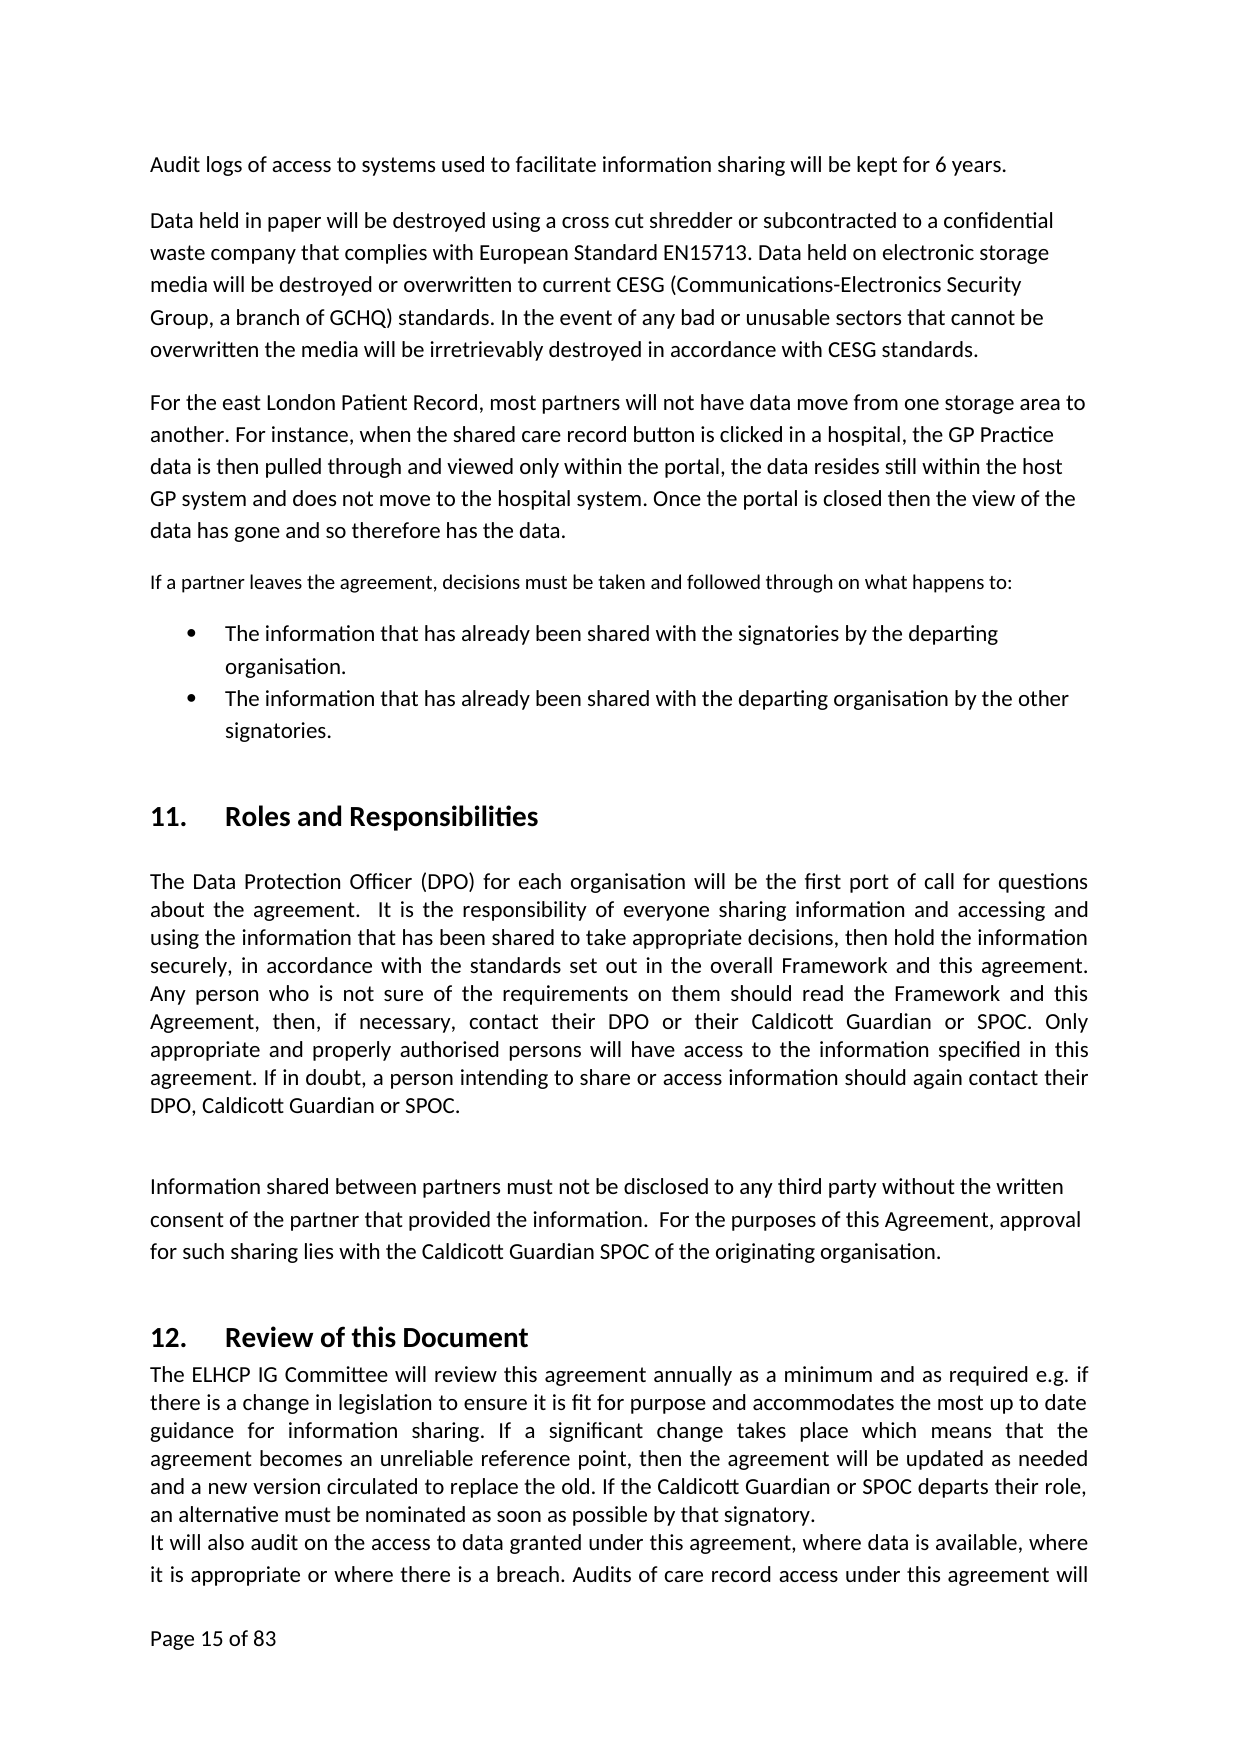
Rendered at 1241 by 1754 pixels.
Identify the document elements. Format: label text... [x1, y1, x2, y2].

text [150, 1528, 1090, 1588]
text Data held in paper will be destroyed using a cross cut shredder or subcontracted to a confidential waste company that complies with European Standard EN15713. Data held on electronic storage media will be destroyed or overwritten to current CESG (Communications-Electronics Security Group, a branch of GCHQ) standards. In the event of any bad or unusable sectors that cannot be overwritten the media will be irretrievably destroyed in accordance with CESG standards. [150, 206, 1090, 363]
text If a partner leaves the agreement, decisions must be taken and followed through on what happens to: [150, 569, 1090, 595]
text The ELHCP IG Committee will review this agreement annually as a minimum and as required e.g. if there is a change in legislation to ensure it is fit for purpose and accommodates the most up to date guidance for information sharing. If a significant change takes place which means that the agreement becomes an unreliable reference point, then the agreement will be updated as needed and a new version circulated to replace the old. If the Caldicott Guardian or SPOC departs their role, an alternative must be nominated as soon as possible by that signatory. [150, 1360, 1090, 1528]
list The information that has already been shared with the departing organisation by the other signatories. [187, 684, 1090, 744]
text Audit logs of access to systems used to facilitate information sharing will be kept for 6 years. [150, 150, 1090, 178]
text Information shared between partners must not be disclosed to any third party without the written consent of the partner that provided the information. For the purposes of this Agreement, approval for such sharing lies with the Caldicott Guardian SPOC of the originating organisation. [150, 1172, 1090, 1265]
text The Data Protection Officer (DPO) for each organisation will be the first port of call for questions about the agreement. It is the responsibility of everyone sharing information and accessing and using the information that has been shared to take appropriate decisions, then hold the information securely, in accordance with the standards set out in the overall Framework and this agreement. Any person who is not sure of the requirements on them should read the Framework and this Agreement, then, if necessary, contact their DPO or their Caldicott Guardian or SPOC. Only appropriate and properly authorised persons will have access to the information specified in this agreement. If in doubt, a person intending to share or access information should again contact their DPO, Caldicott Guardian or SPOC. [150, 867, 1090, 1119]
subtitle 11. Roles and Responsibilities [150, 798, 1090, 834]
text For the east London Patient Record, most partners will not have data move from one storage area to another. For instance, when the shared care record button is clicked in a hospital, the GP Practice data is then pulled through and viewed only within the portal, the data resides still within the host GP system and does not move to the hospital system. Once the portal is closed then the view of the data has gone and so therefore has the data. [150, 388, 1090, 544]
subtitle 12. Review of this Document [150, 1319, 1090, 1355]
list The information that has already been shared with the signatories by the departing organisation. [187, 619, 1090, 680]
